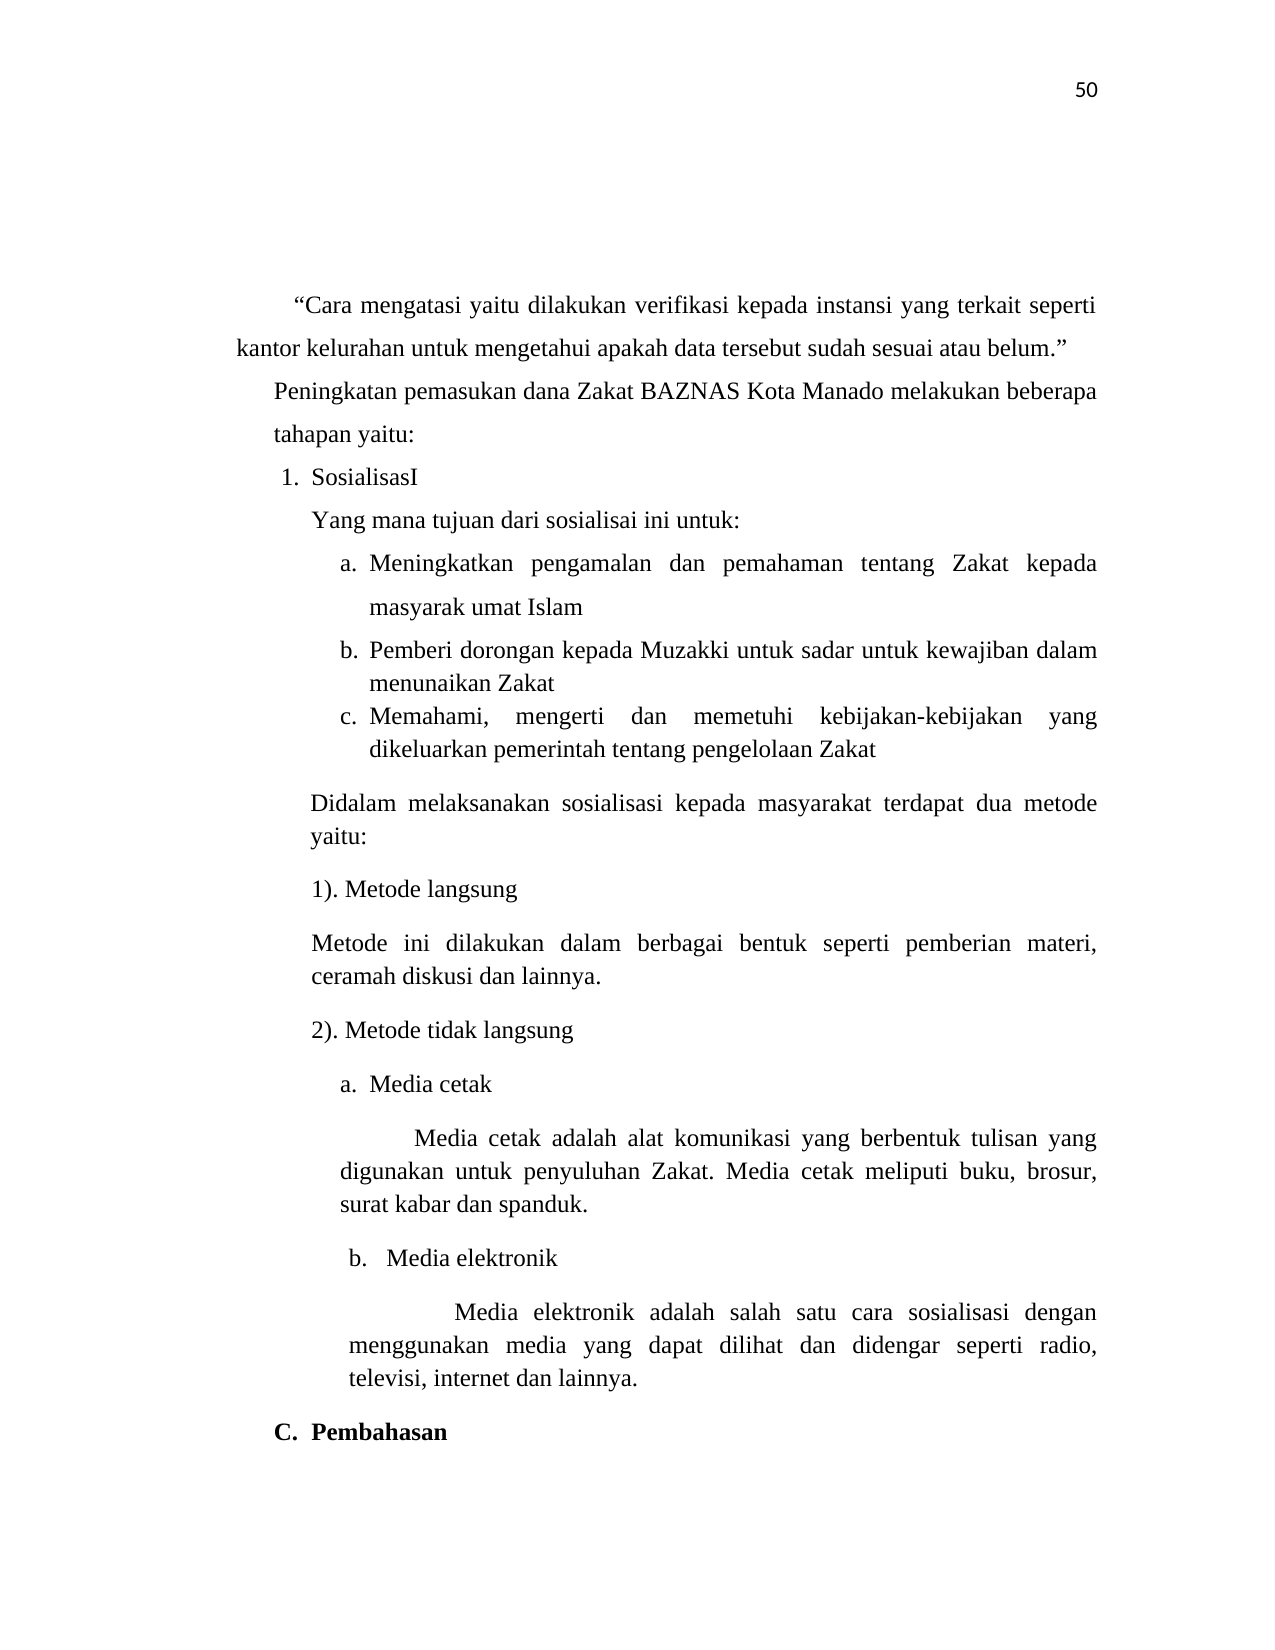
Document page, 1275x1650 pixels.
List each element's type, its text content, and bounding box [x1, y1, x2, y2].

text Media cetak adalah alat komunikasi yang berbentuk tulisan yang digunakan untuk penyuluhan Zakat. Media cetak meliputi buku, brosur, surat kabar dan spanduk. [340, 1123, 1098, 1218]
list Media elektronik [349, 1243, 1098, 1272]
text 2). Metode tidak langsung [311, 1015, 1098, 1044]
list Media cetak [340, 1069, 1098, 1098]
list Meningkatkan pengamalan dan pemahaman tentang Zakat kepada masyarak umat Islam [340, 548, 1098, 620]
text “Cara mengatasi yaitu dilakukan verifikasi kepada instansi yang terkait seperti kantor kelurahan untuk mengetahui apakah data tersebut sudah sesuai atau belum.” [236, 290, 1098, 362]
text Didalam melaksanakan sosialisasi kepada masyarakat terdapat dua metode yaitu: [310, 788, 1098, 849]
text Media elektronik adalah salah satu cara sosialisasi dengan menggunakan media yang dapat dilihat dan didengar seperti radio, televisi, internet dan lainnya. [349, 1297, 1098, 1392]
list Pemberi dorongan kepada Muzakki untuk sadar untuk kewajiban dalam menunaikan Zakat [340, 635, 1098, 697]
list Yang mana tujuan dari sosialisai ini untuk: [311, 505, 1098, 534]
list Memahami, mengerti dan memetuhi kebijakan-kebijakan yang dikeluarkan pemerintah tentang pengelolaan Zakat [340, 701, 1098, 763]
text Peningkatan pemasukan dana Zakat BAZNAS Kota Manado melakukan beberapa tahapan yaitu: [274, 376, 1098, 448]
text 1). Metode langsung [311, 874, 1098, 903]
list Pembahasan [274, 1417, 1098, 1445]
list SosialisasI [281, 462, 1098, 491]
text Metode ini dilakukan dalam berbagai bentuk seperti pemberian materi, ceramah diskusi dan lainnya. [311, 928, 1098, 990]
